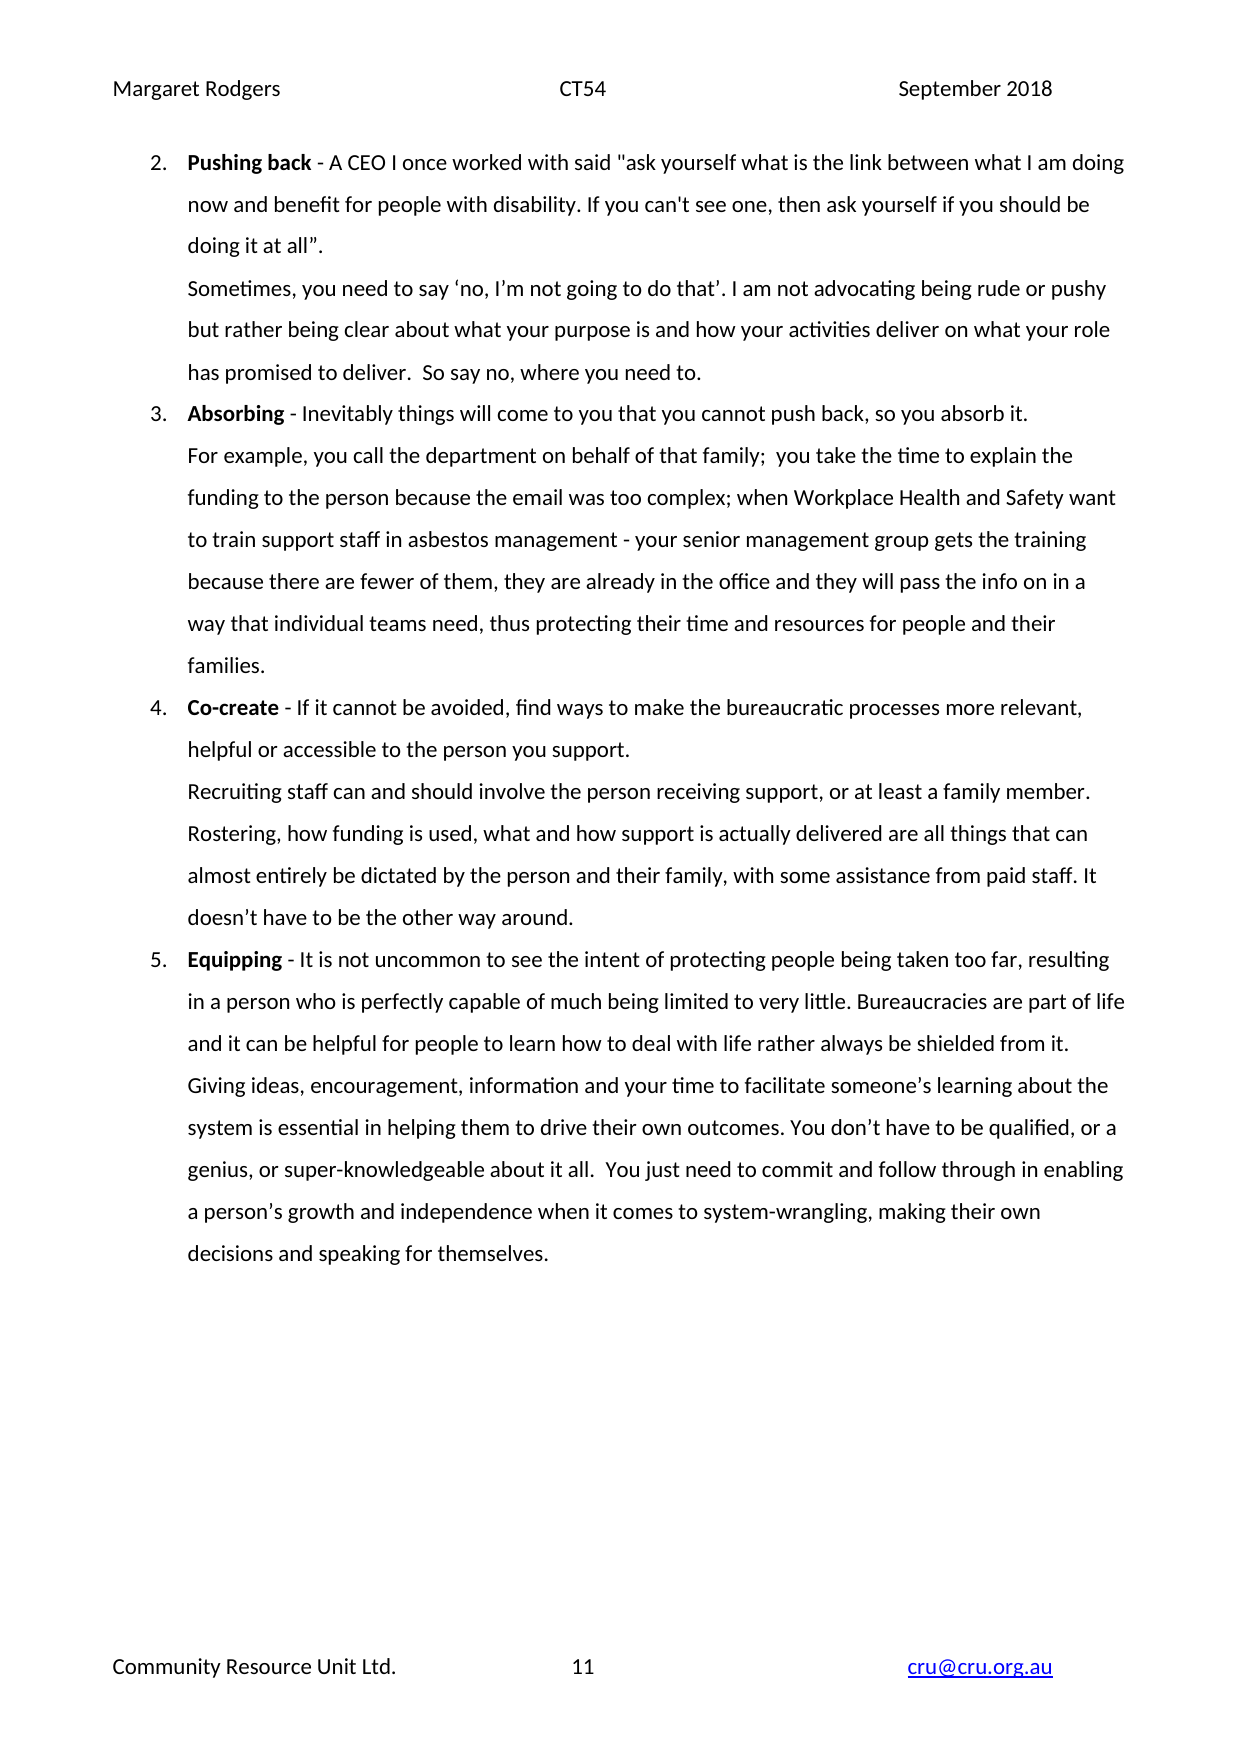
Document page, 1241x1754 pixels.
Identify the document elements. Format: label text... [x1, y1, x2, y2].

list Pushing back - A CEO I once worked with said "ask yourself what is the link between what I am doing now and benefit for people with disability. If you can't see one, then ask yourself if you should be doing it at all”. Sometimes, you need to say ‘no, I’m not going to do that’. I am not advocating being rude or pushy but rather being clear about what your purpose is and how your activities deliver on what your role has promised to deliver. So say no, where you need to. [150, 148, 1128, 386]
list Giving ideas, encouragement, information and your time to facilitate someone’s learning about the system is essential in helping them to drive their own outcomes. You don’t have to be qualified, or a genius, or super-knowledgeable about it all. You just need to commit and follow through in enabling a person’s growth and independence when it comes to system-wrangling, making their own decisions and speaking for themselves. [187, 1071, 1128, 1267]
list Absorbing - Inevitably things will come to you that you cannot push back, so you absorb it. For example, you call the department on behalf of that family; you take the time to explain the funding to the person because the email was too complex; when Workplace Health and Safety want to train support staff in asbestos management - your senior management group gets the training because there are fewer of them, they are already in the office and they will pass the info on in a way that individual teams need, thus protecting their time and resources for people and their families. [150, 399, 1128, 679]
list Co-create - If it cannot be avoided, find ways to make the bureaucratic processes more relevant, helpful or accessible to the person you support. Recruiting staff can and should involve the person receiving support, or at least a family member. Rostering, how funding is used, what and how support is actually delivered are all things that can almost entirely be dictated by the person and their family, with some assistance from paid staff. It doesn’t have to be the other way around. [150, 693, 1128, 931]
list Equipping - It is not uncommon to see the intent of protecting people being taken too far, resulting in a person who is perfectly capable of much being limited to very little. Bureaucracies are part of life and it can be helpful for people to learn how to deal with life rather always be shielded from it. [150, 945, 1128, 1057]
